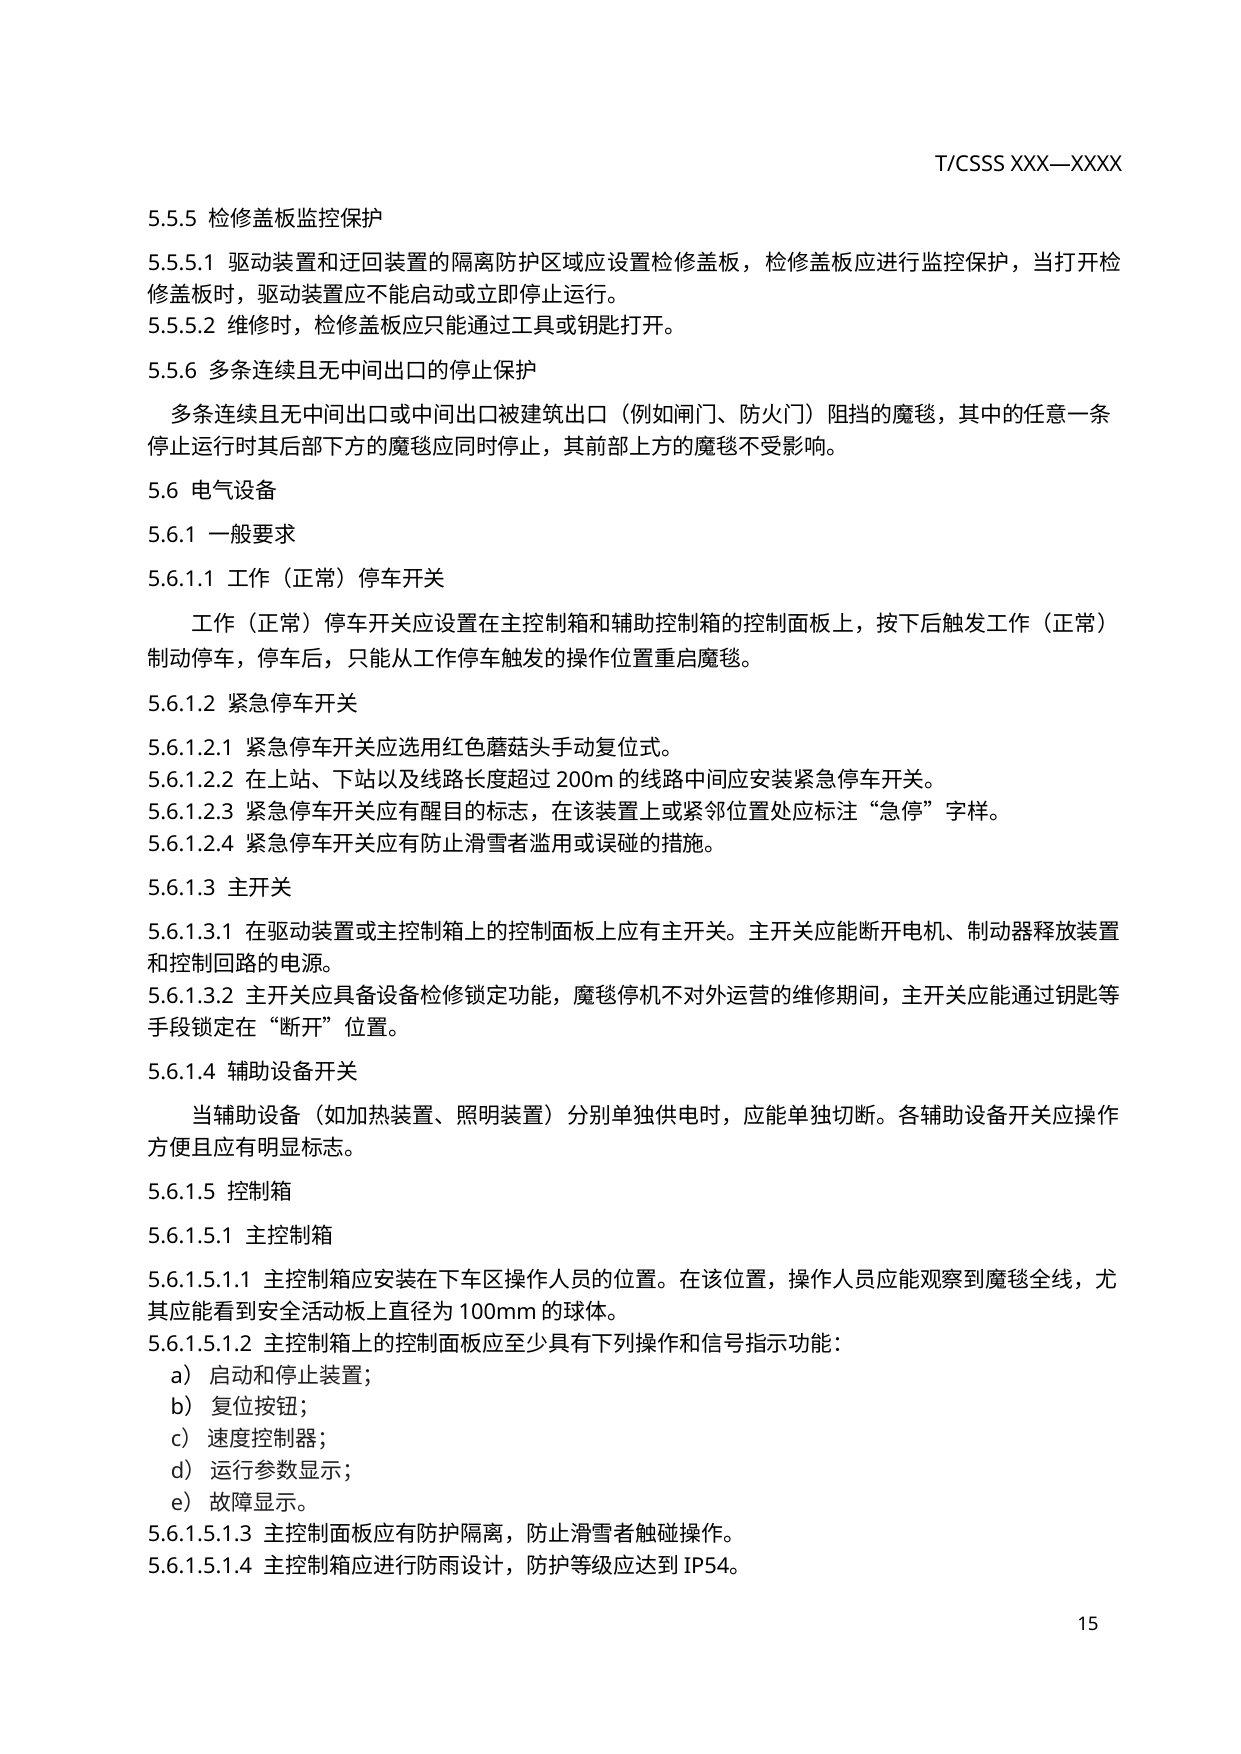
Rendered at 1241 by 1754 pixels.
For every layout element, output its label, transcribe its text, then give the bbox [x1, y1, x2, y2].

text d） 运行参数显示； [148, 1453, 1122, 1485]
text a） 启动和停止装置； [148, 1358, 1122, 1389]
list 5.5.5 检修盖板监控保护 [148, 201, 1122, 233]
text 5.6.1.2 紧急停车开关 [148, 686, 1122, 718]
text 5.6 电气设备 [148, 473, 1122, 505]
text 5.6.1.5.1.2 主控制箱上的控制面板应至少具有下列操作和信号指示功能： [148, 1326, 1122, 1358]
text 5.6.1.2.1 紧急停车开关应选用红色蘑菇头手动复位式。 [148, 730, 1122, 762]
list 5.5.6 多条连续且无中间出口的停止保护 [148, 353, 1122, 384]
list 5.5.5.1 驱动装置和迂回装置的隔离防护区域应设置检修盖板，检修盖板应进行监控保护，当打开检修盖板时，驱动装置应不能启动或立即停止运行。 [148, 245, 1122, 308]
text e） 故障显示。 [148, 1485, 1122, 1516]
list 5.6.1.5 控制箱 [148, 1174, 1122, 1206]
text 5.6.1.1 工作（正常）停车开关 [148, 561, 1122, 593]
text 5.6.1 一般要求 [148, 517, 1122, 549]
list 停止运行时其后部下方的魔毯应同时停止，其前部上方的魔毯不受影响。 [148, 429, 1122, 460]
text 当辅助设备（如加热装置、照明装置）分别单独供电时，应能单独切断。各辅助设备开关应操作方便且应有明显标志。 [148, 1098, 1122, 1161]
list 5.5.5.2 维修时，检修盖板应只能通过工具或钥匙打开。 [148, 308, 1122, 340]
list 5.6.1.5.1 主控制箱 [148, 1218, 1122, 1250]
text 5.6.1.5.1.3 主控制面板应有防护隔离，防止滑雪者触碰操作。 [148, 1516, 1122, 1548]
text b） 复位按钮； [148, 1389, 1122, 1421]
text 5.6.1.3 主开关 [148, 870, 1122, 902]
text 5.6.1.2.4 紧急停车开关应有防止滑雪者滥用或误碰的措施。 [148, 826, 1122, 857]
text 5.6.1.5.1.1 主控制箱应安装在下车区操作人员的位置。在该位置，操作人员应能观察到魔毯全线，尤其应能看到安全活动板上直径为100mm的球体。 [148, 1262, 1122, 1326]
text 5.6.1.3.1 在驱动装置或主控制箱上的控制面板上应有主开关。主开关应能断开电机、制动器释放装置和控制回路的电源。 [148, 914, 1122, 978]
text c） 速度控制器； [148, 1421, 1122, 1453]
text 工作（正常）停车开关应设置在主控制箱和辅助控制箱的控制面板上，按下后触发工作（正常）制动停车，停车后，只能从工作停车触发的操作位置重启魔毯。 [148, 606, 1122, 674]
text 5.6.1.2.3 紧急停车开关应有醒目的标志，在该装置上或紧邻位置处应标注“急停”字样。 [148, 794, 1122, 826]
text 5.6.1.4 辅助设备开关 [148, 1054, 1122, 1085]
text 5.6.1.5.1.4 主控制箱应进行防雨设计，防护等级应达到IP54。 [148, 1548, 1122, 1580]
list 多条连续且无中间出口或中间出口被建筑出口（例如闸门、防火门）阻挡的魔毯，其中的任意一条 [148, 397, 1122, 429]
text 5.6.1.2.2 在上站、下站以及线路长度超过200m的线路中间应安装紧急停车开关。 [148, 762, 1122, 794]
text 5.6.1.3.2 主开关应具备设备检修锁定功能，魔毯停机不对外运营的维修期间，主开关应能通过钥匙等手段锁定在“断开”位置。 [148, 978, 1122, 1041]
